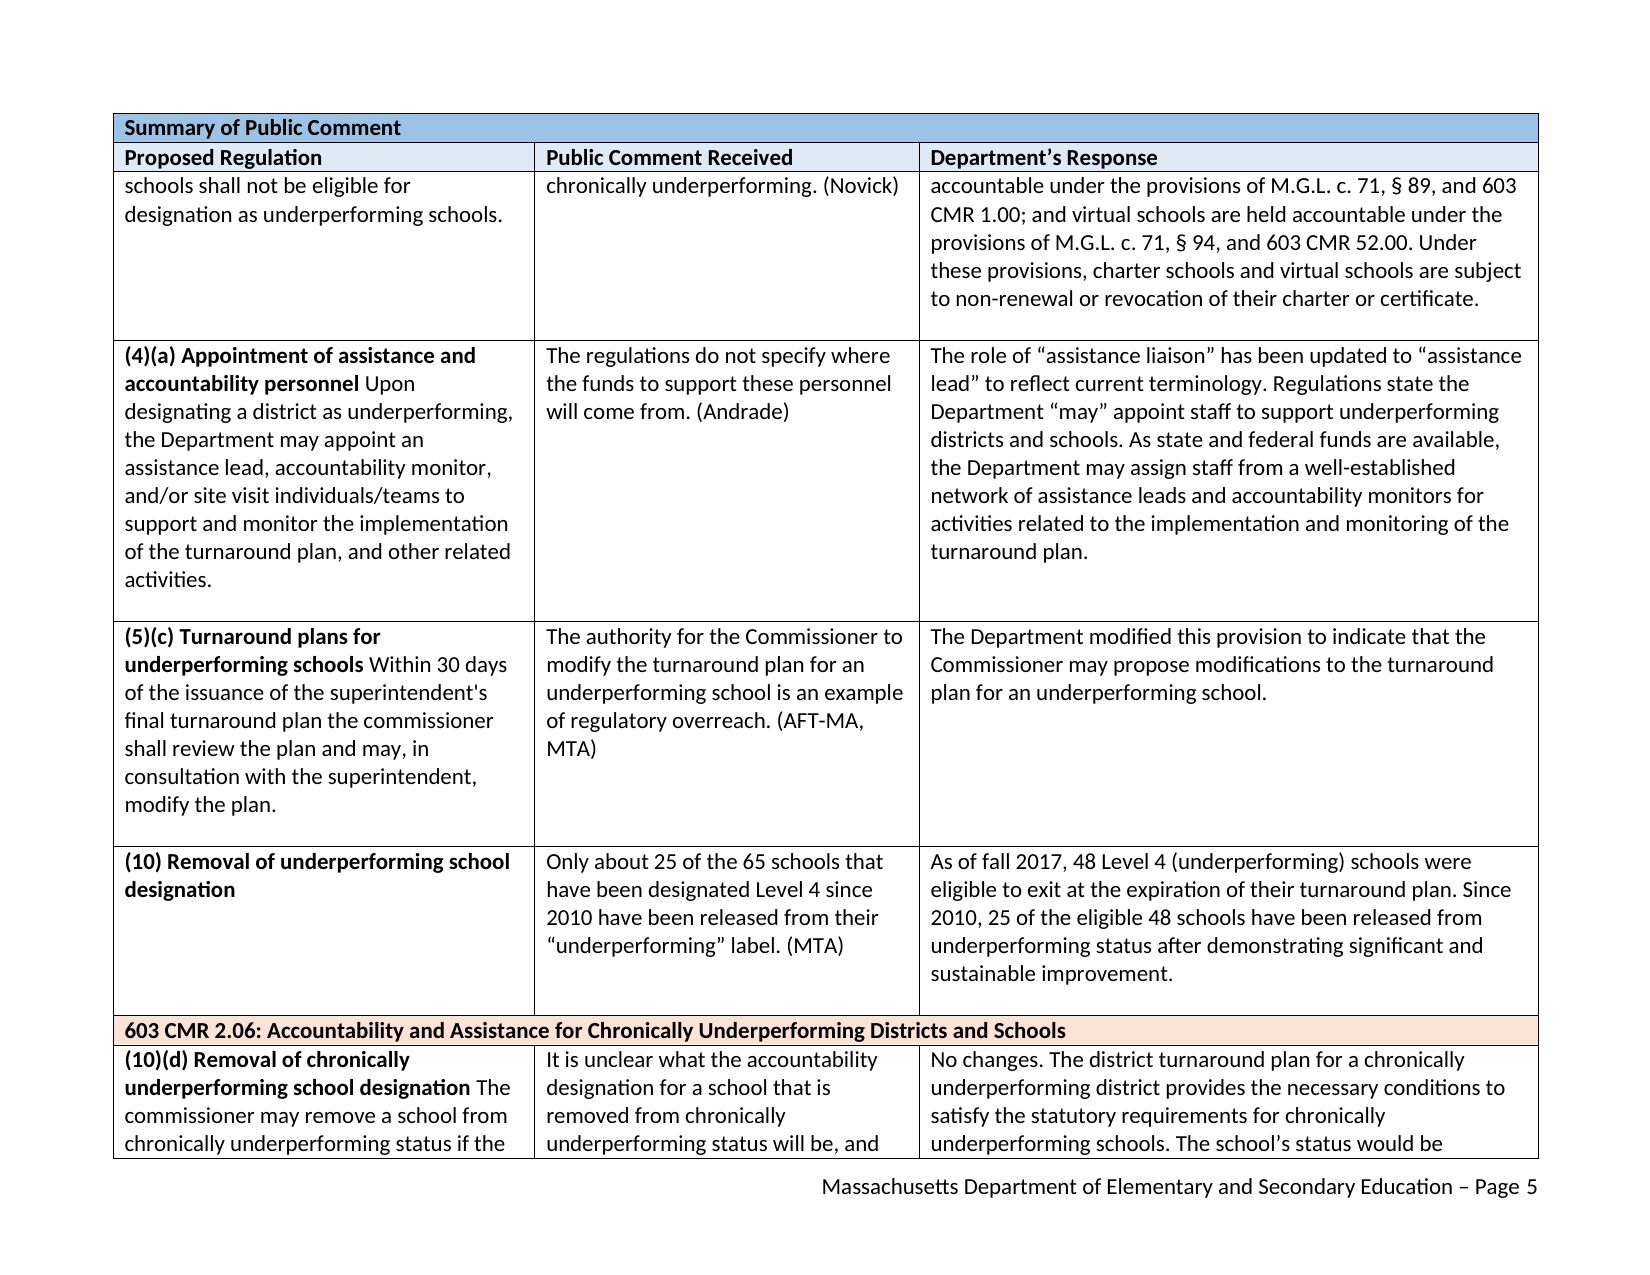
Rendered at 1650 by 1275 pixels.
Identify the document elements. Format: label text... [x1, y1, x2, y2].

table_cell (10) Removal of underperforming school designation [114, 847, 534, 1015]
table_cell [535, 1046, 919, 1158]
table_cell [114, 1046, 534, 1158]
table_cell 603 CMR 2.06: Accountability and Assistance for Chronically Underperforming Districts and Schools [114, 1016, 1538, 1044]
table_cell Proposed Regulation [114, 143, 534, 171]
table_cell As of fall 2017, 48 Level 4 (underperforming) schools were eligible to exit at the expiration of their turnaround plan. Since 2010, 25 of the eligible 48 schools have been released from underperforming status after demonstrating significant and sustainable improvement. [920, 847, 1538, 1015]
table_cell The role of “assistance liaison” has been updated to “assistance lead” to reflect current terminology. Regulations state the Department “may” appoint staff to support underperforming districts and schools. As state and federal funds are available, the Department may assign staff from a well-established network of assistance leads and accountability monitors for activities related to the implementation and monitoring of the turnaround plan. [920, 341, 1538, 621]
table_cell (5)(c) Turnaround plans for underperforming schools Within 30 days of the issuance of the superintendent's final turnaround plan the commissioner shall review the plan and may, in consultation with the superintendent, modify the plan. [114, 622, 534, 846]
table_cell Public Comment Received [535, 143, 919, 171]
table_cell The regulations do not specify where the funds to support these personnel will come from. (Andrade) [535, 341, 919, 621]
table_cell The Department modified this provision to indicate that the Commissioner may propose modifications to the turnaround plan for an underperforming school. [920, 622, 1538, 846]
table_header Summary of Public Comment [114, 114, 1538, 142]
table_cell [920, 1046, 1538, 1158]
table_cell (4)(a) Appointment of assistance and accountability personnel Upon designating a district as underperforming, the Department may appoint an assistance lead, accountability monitor, and/or site visit individuals/teams to support and monitor the implementation of the turnaround plan, and other related activities. [114, 341, 534, 621]
table_cell Department’s Response [920, 143, 1538, 171]
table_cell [114, 172, 534, 340]
table_cell Only about 25 of the 65 schools that have been designated Level 4 since 2010 have been released from their “underperforming” label. (MTA) [535, 847, 919, 1015]
table_cell The authority for the Commissioner to modify the turnaround plan for an underperforming school is an example of regulatory overreach. (AFT-MA, MTA) [535, 622, 919, 846]
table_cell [920, 172, 1538, 340]
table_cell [535, 172, 919, 340]
